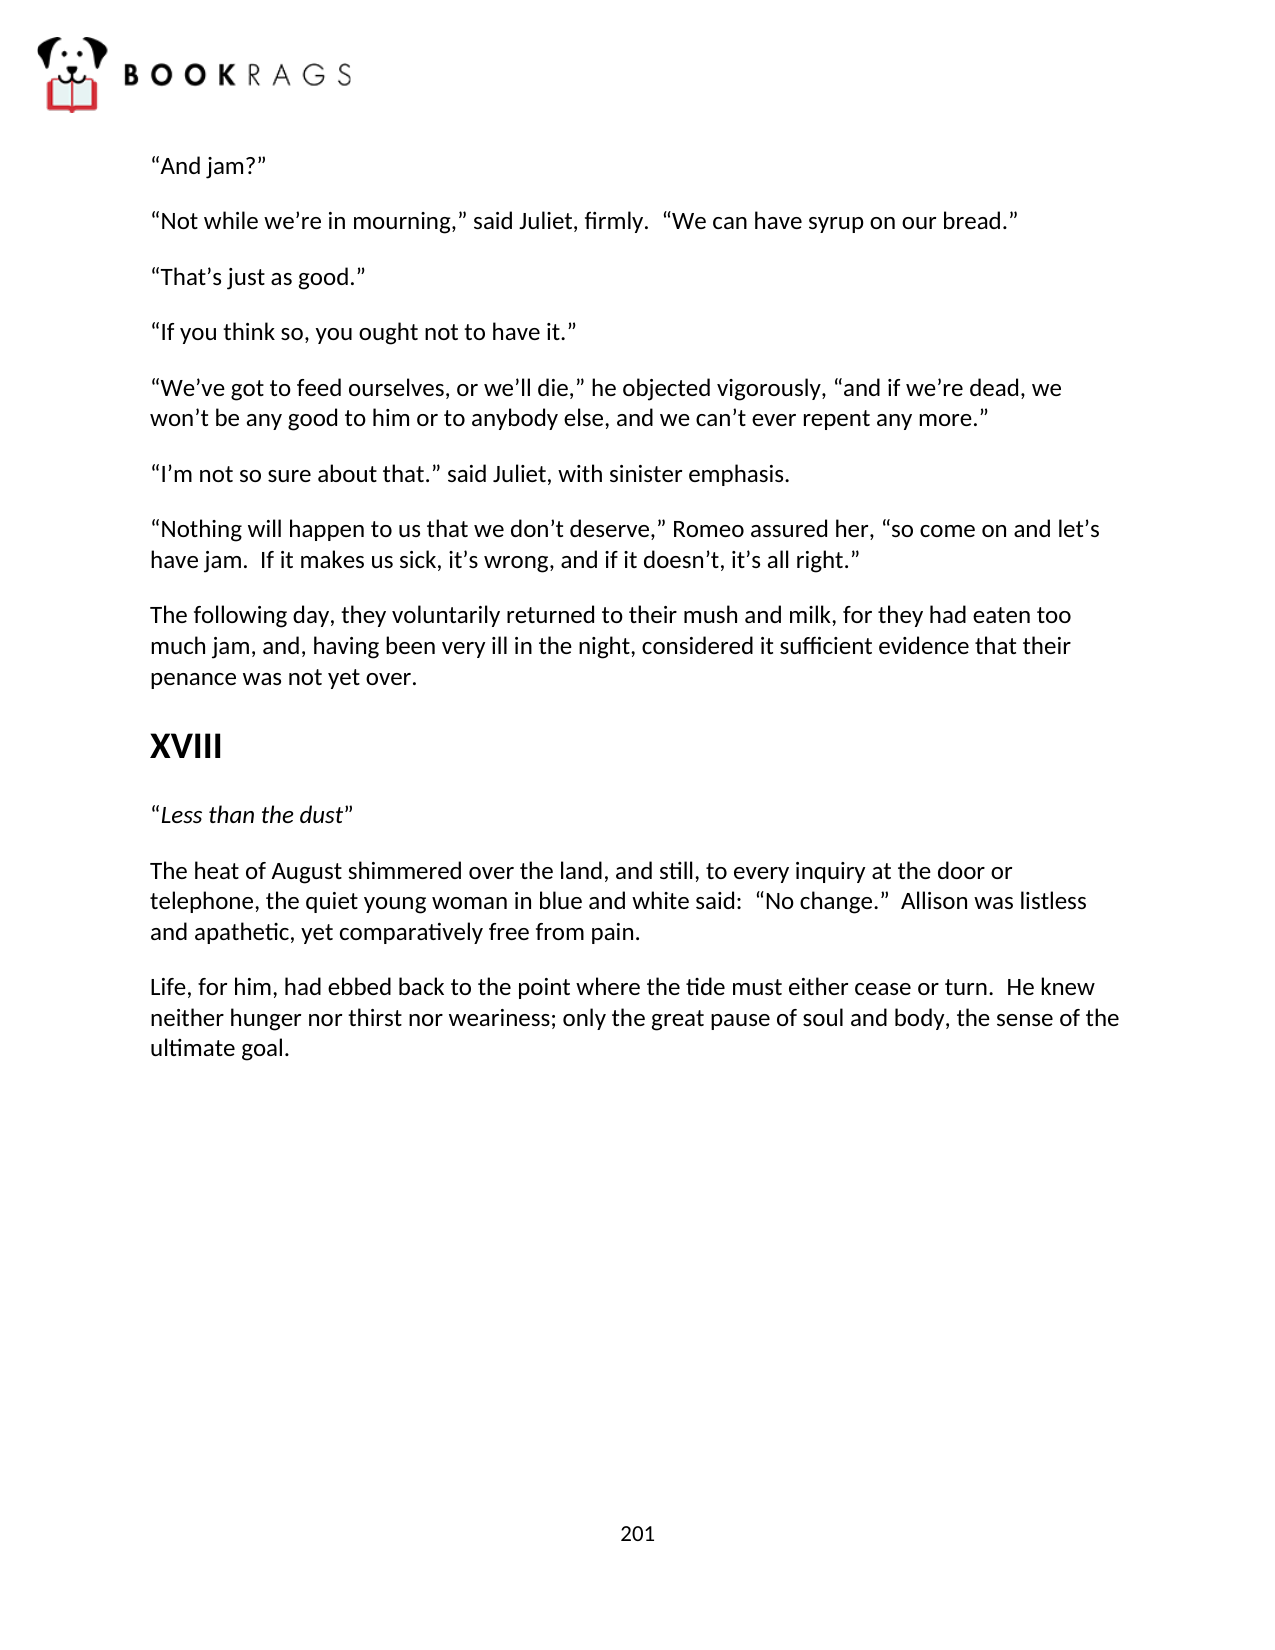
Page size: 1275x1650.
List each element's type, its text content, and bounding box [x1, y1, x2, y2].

text “That’s just as good.” [150, 261, 1125, 292]
text Life, for him, had ebbed back to the point where the tide must either cease or turn. He knew neither hunger nor thirst nor weariness; only the great pause of soul and body, the sense of the ultimate goal. [150, 971, 1125, 1063]
text “We’ve got to feed ourselves, or we’ll die,” he objected vigorously, “and if we’re dead, we won’t be any good to him or to anybody else, and we can’t ever repent any more.” [150, 372, 1125, 433]
text “Not while we’re in mourning,” said Juliet, firmly. “We can have syrup on our bread.” [150, 206, 1125, 236]
text “I’m not so sure about that.” said Juliet, with sinister emphasis. [150, 458, 1125, 489]
text “Nothing will happen to us that we don’t deserve,” Romeo assured her, “so come on and let’s have jam. If it makes us sick, it’s wrong, and if it doesn’t, it’s all right.” [150, 514, 1125, 575]
text The heat of August shimmered over the land, and still, to every inquiry at the door or telephone, the quiet young woman in blue and white said: “No change.” Allison was listless and apathetic, yet comparatively free from pain. [150, 855, 1125, 946]
text The following day, they voluntarily returned to their mush and milk, for they had eaten too much jam, and, having been very ill in the night, considered it sufficient evidence that their penance was not yet over. [150, 600, 1125, 691]
text “Less than the dust” [150, 799, 1125, 830]
text “And jam?” [150, 150, 1125, 181]
text “If you think so, you ought not to have it.” [150, 317, 1125, 347]
picture [37, 37, 351, 113]
text XVIII [150, 722, 1125, 768]
